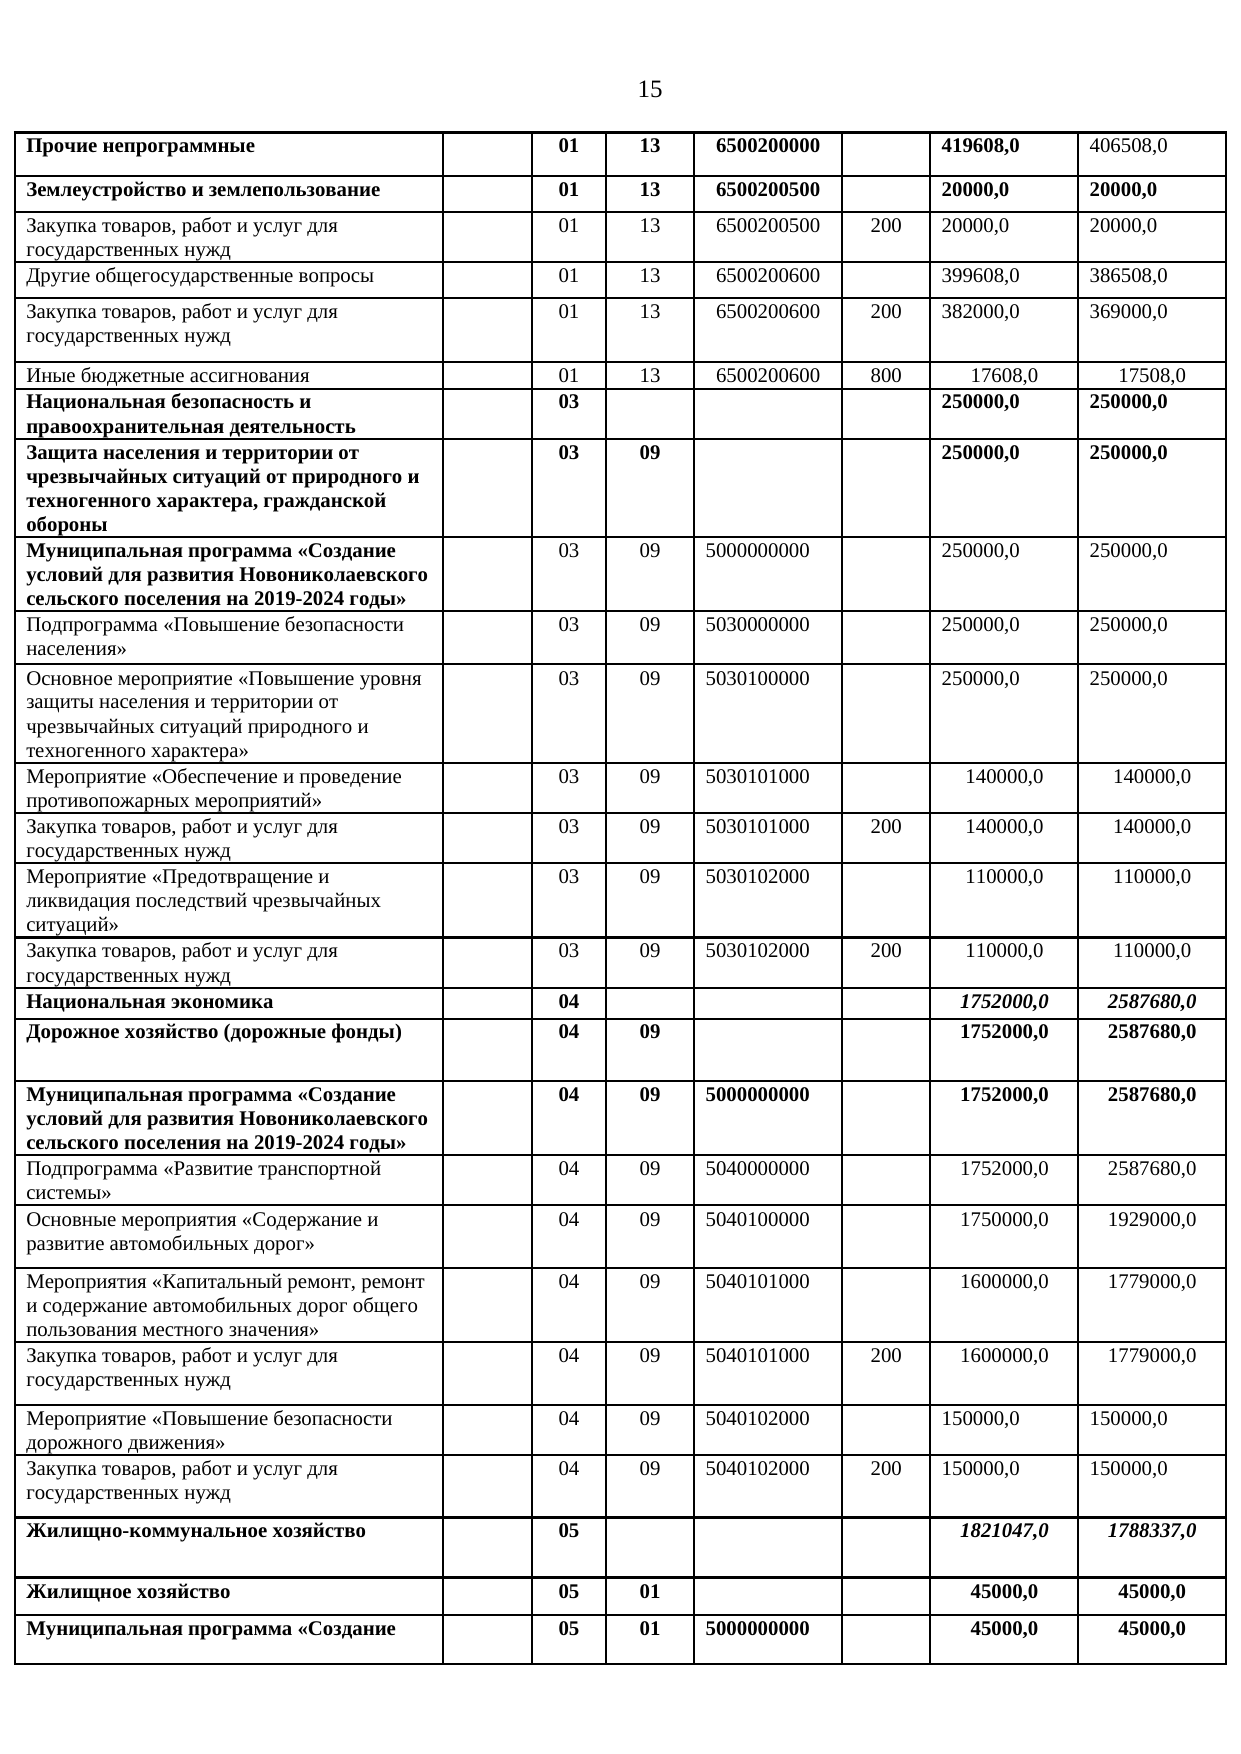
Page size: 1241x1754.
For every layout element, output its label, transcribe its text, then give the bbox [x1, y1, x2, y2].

table_cell [444, 612, 531, 663]
table_cell 800 [843, 363, 929, 387]
table_cell 150000,0 [931, 1406, 1077, 1454]
table_cell [695, 989, 841, 1017]
table_cell [607, 989, 693, 1017]
table_cell 17508,0 [1079, 363, 1225, 387]
table_cell 13 [607, 263, 693, 297]
table_cell 2587680,0 [1079, 1156, 1225, 1204]
table_cell 03 [533, 440, 605, 536]
table_cell [607, 390, 693, 438]
table_cell [444, 665, 531, 762]
table_cell [695, 390, 841, 438]
table_cell [444, 1206, 531, 1267]
table_cell [444, 1269, 531, 1341]
table_cell 04 [533, 1269, 605, 1341]
table_cell Прочие непрограммные [16, 134, 442, 175]
table_cell 140000,0 [1079, 814, 1225, 862]
table_cell [444, 263, 531, 297]
table_cell [607, 1519, 693, 1576]
table_cell 45000,0 [931, 1616, 1077, 1663]
table_cell Иные бюджетные ассигнования [16, 363, 442, 387]
table_cell Мероприятие «Предотвращение и ликвидация последствий чрезвычайных ситуаций» [16, 864, 442, 936]
table_cell 04 [533, 1082, 605, 1154]
table_cell [843, 1269, 929, 1341]
table_cell 05 [533, 1579, 605, 1614]
table_cell 1600000,0 [931, 1343, 1077, 1404]
table_cell 5030000000 [695, 612, 841, 663]
table_cell 1752000,0 [931, 1082, 1077, 1154]
table_cell Закупка товаров, работ и услуг для государственных нужд [16, 1456, 442, 1516]
table_cell 17608,0 [931, 363, 1077, 387]
table_cell 09 [607, 1020, 693, 1080]
table_cell 200 [843, 299, 929, 361]
table_cell 2587680,0 [1079, 1020, 1225, 1080]
table_cell 45000,0 [931, 1579, 1077, 1614]
table_cell [444, 177, 531, 211]
table_cell 1600000,0 [931, 1269, 1077, 1341]
table_cell 250000,0 [931, 612, 1077, 663]
table_cell 2587680,0 [1079, 989, 1225, 1017]
table_cell 13 [607, 299, 693, 361]
table_cell Дорожное хозяйство (дорожные фонды) [16, 1020, 442, 1080]
table_cell [444, 134, 531, 175]
table_cell 110000,0 [1079, 864, 1225, 936]
table_cell 09 [607, 1156, 693, 1204]
table_cell 13 [607, 134, 693, 175]
table_cell [444, 1020, 531, 1080]
table_cell 01 [533, 177, 605, 211]
table_cell 20000,0 [931, 213, 1077, 261]
table_cell 03 [533, 939, 605, 987]
table_cell 01 [533, 363, 605, 387]
table_cell [843, 263, 929, 297]
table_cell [16, 1616, 442, 1663]
table_cell Национальная безопасность и правоохранительная деятельность [16, 390, 442, 438]
table_cell Жилищно-коммунальное хозяйство [16, 1519, 442, 1576]
table_cell 09 [607, 864, 693, 936]
table_cell 03 [533, 538, 605, 610]
table_cell 1788337,0 [1079, 1519, 1225, 1576]
table_cell [444, 299, 531, 361]
table_cell 5040101000 [695, 1343, 841, 1404]
table_cell 5040102000 [695, 1406, 841, 1454]
table_cell 09 [607, 1082, 693, 1154]
table_cell Мероприятие «Обеспечение и проведение противопожарных мероприятий» [16, 764, 442, 812]
table_cell 45000,0 [1079, 1579, 1225, 1614]
table_cell [843, 1406, 929, 1454]
table_cell [843, 764, 929, 812]
table_cell [695, 1020, 841, 1080]
table_cell 6500200000 [695, 134, 841, 175]
table_cell 09 [607, 612, 693, 663]
table_cell [444, 939, 531, 987]
table_cell 110000,0 [931, 939, 1077, 987]
table_cell 5030101000 [695, 814, 841, 862]
table_cell 5040101000 [695, 1269, 841, 1341]
table_cell 250000,0 [1079, 440, 1225, 536]
table_cell 250000,0 [931, 390, 1077, 438]
table_cell 04 [533, 1456, 605, 1516]
table_cell [444, 363, 531, 387]
table_cell 09 [607, 1343, 693, 1404]
table_cell 200 [843, 814, 929, 862]
table_cell 250000,0 [1079, 612, 1225, 663]
table_cell 1752000,0 [931, 1156, 1077, 1204]
table_cell 250000,0 [931, 538, 1077, 610]
table_cell [695, 440, 841, 536]
table_cell 250000,0 [1079, 390, 1225, 438]
table_cell [843, 1206, 929, 1267]
table_cell 250000,0 [931, 440, 1077, 536]
table_cell 2587680,0 [1079, 1082, 1225, 1154]
table_cell [843, 665, 929, 762]
table_cell 250000,0 [1079, 538, 1225, 610]
table_cell 09 [607, 814, 693, 862]
table_cell [444, 538, 531, 610]
table_cell 150000,0 [931, 1456, 1077, 1516]
table_cell 1929000,0 [1079, 1206, 1225, 1267]
table_cell [444, 440, 531, 536]
table_cell 5040000000 [695, 1156, 841, 1204]
table_cell [444, 1082, 531, 1154]
table_cell 6500200500 [695, 177, 841, 211]
table_cell 1750000,0 [931, 1206, 1077, 1267]
table_cell 09 [607, 1206, 693, 1267]
table_cell 140000,0 [1079, 764, 1225, 812]
table_cell [843, 1156, 929, 1204]
table_cell 05 [533, 1519, 605, 1576]
table_cell Жилищное хозяйство [16, 1579, 442, 1614]
table_cell 01 [607, 1579, 693, 1614]
table_cell Основные мероприятия «Содержание и развитие автомобильных дорог» [16, 1206, 442, 1267]
table_cell 5030100000 [695, 665, 841, 762]
table_cell 399608,0 [931, 263, 1077, 297]
table_cell [444, 1406, 531, 1454]
table_cell 386508,0 [1079, 263, 1225, 297]
table_cell 140000,0 [931, 764, 1077, 812]
table_cell 01 [533, 263, 605, 297]
table_cell [843, 612, 929, 663]
table_cell [843, 1082, 929, 1154]
table_cell 150000,0 [1079, 1456, 1225, 1516]
table_cell [444, 1456, 531, 1516]
table_cell Закупка товаров, работ и услуг для государственных нужд [16, 814, 442, 862]
table_cell 09 [607, 764, 693, 812]
table_cell [444, 1519, 531, 1576]
table_cell 03 [533, 665, 605, 762]
table_cell 01 [607, 1616, 693, 1663]
table_cell 200 [843, 213, 929, 261]
table_cell 03 [533, 390, 605, 438]
table_cell 09 [607, 440, 693, 536]
table_cell Землеустройство и землепользование [16, 177, 442, 211]
table_cell 45000,0 [1079, 1616, 1225, 1663]
table_cell [444, 814, 531, 862]
table_cell [843, 989, 929, 1017]
table_cell 05 [533, 1616, 605, 1663]
table_cell 6500200500 [695, 213, 841, 261]
table_cell [843, 864, 929, 936]
table_cell 13 [607, 363, 693, 387]
table_cell 09 [607, 1269, 693, 1341]
table_cell 110000,0 [1079, 939, 1225, 987]
table_cell 110000,0 [931, 864, 1077, 936]
table_cell [843, 538, 929, 610]
table_cell 04 [533, 1156, 605, 1204]
table_cell 250000,0 [1079, 665, 1225, 762]
table_cell 1779000,0 [1079, 1269, 1225, 1341]
table_cell Национальная экономика [16, 989, 442, 1017]
table_cell 09 [607, 1406, 693, 1454]
table_cell 03 [533, 612, 605, 663]
table_cell Закупка товаров, работ и услуг для государственных нужд [16, 1343, 442, 1404]
table_cell [843, 1579, 929, 1614]
table_cell 250000,0 [931, 665, 1077, 762]
table_cell [843, 134, 929, 175]
table_cell 03 [533, 764, 605, 812]
table_cell [843, 390, 929, 438]
table_cell Закупка товаров, работ и услуг для государственных нужд [16, 939, 442, 987]
table_cell 382000,0 [931, 299, 1077, 361]
table_cell Другие общегосударственные вопросы [16, 263, 442, 297]
table_cell Подпрограмма «Развитие транспортной системы» [16, 1156, 442, 1204]
table_cell [444, 213, 531, 261]
table_cell [444, 1156, 531, 1204]
table_cell 369000,0 [1079, 299, 1225, 361]
table_cell Мероприятия «Капитальный ремонт, ремонт и содержание автомобильных дорог общего пользования местного значения» [16, 1269, 442, 1341]
table_cell [444, 1343, 531, 1404]
table_cell [843, 440, 929, 536]
table_cell Основное мероприятие «Повышение уровня защиты населения и территории от чрезвычайных ситуаций природного и техногенного характера» [16, 665, 442, 762]
table_cell 13 [607, 213, 693, 261]
table_cell 1779000,0 [1079, 1343, 1225, 1404]
table_cell [444, 989, 531, 1017]
table_cell [843, 1519, 929, 1576]
table_cell 5000000000 [695, 1082, 841, 1154]
table_cell 5030102000 [695, 864, 841, 936]
table_cell 09 [607, 538, 693, 610]
table_cell 200 [843, 1343, 929, 1404]
table_cell 1752000,0 [931, 1020, 1077, 1080]
table_cell 5030102000 [695, 939, 841, 987]
table_cell 6500200600 [695, 263, 841, 297]
table_cell 6500200600 [695, 363, 841, 387]
table_cell [695, 1519, 841, 1576]
table_cell 1752000,0 [931, 989, 1077, 1017]
table_cell 1821047,0 [931, 1519, 1077, 1576]
table_cell 5040100000 [695, 1206, 841, 1267]
table_cell 200 [843, 939, 929, 987]
table_cell 6500200600 [695, 299, 841, 361]
table_cell 5040102000 [695, 1456, 841, 1516]
table_cell 09 [607, 1456, 693, 1516]
table_cell Защита населения и территории от чрезвычайных ситуаций от природного и техногенного характера, гражданской обороны [16, 440, 442, 536]
table_cell 01 [533, 213, 605, 261]
table_cell 406508,0 [1079, 134, 1225, 175]
table_cell Закупка товаров, работ и услуг для государственных нужд [16, 213, 442, 261]
table_cell 04 [533, 989, 605, 1017]
table_cell 200 [843, 1456, 929, 1516]
table_cell 419608,0 [931, 134, 1077, 175]
table_cell [444, 390, 531, 438]
table_cell Мероприятие «Повышение безопасности дорожного движения» [16, 1406, 442, 1454]
table_cell Подпрограмма «Повышение безопасности населения» [16, 612, 442, 663]
table_cell [444, 864, 531, 936]
table_cell 04 [533, 1406, 605, 1454]
table_cell 04 [533, 1206, 605, 1267]
table_cell 09 [607, 665, 693, 762]
table_cell [444, 764, 531, 812]
table_cell Муниципальная программа «Создание условий для развития Новониколаевского сельского поселения на 2019-2024 годы» [16, 538, 442, 610]
table_cell [843, 177, 929, 211]
table_cell 5000000000 [695, 1616, 841, 1663]
table_cell 20000,0 [1079, 177, 1225, 211]
table_cell [444, 1616, 531, 1663]
table_cell 13 [607, 177, 693, 211]
table_cell 01 [533, 134, 605, 175]
table_cell 09 [607, 939, 693, 987]
table_cell [695, 1579, 841, 1614]
table_cell 150000,0 [1079, 1406, 1225, 1454]
table_cell 01 [533, 299, 605, 361]
table_cell 5000000000 [695, 538, 841, 610]
table_cell 04 [533, 1020, 605, 1080]
table_cell 20000,0 [931, 177, 1077, 211]
table_cell 03 [533, 864, 605, 936]
table_cell Закупка товаров, работ и услуг для государственных нужд [16, 299, 442, 361]
table_cell [843, 1616, 929, 1663]
table_cell 5030101000 [695, 764, 841, 812]
table_cell 140000,0 [931, 814, 1077, 862]
table_cell [444, 1579, 531, 1614]
table_cell Муниципальная программа «Создание условий для развития Новониколаевского сельского поселения на 2019-2024 годы» [16, 1082, 442, 1154]
table_cell 03 [533, 814, 605, 862]
table_cell 20000,0 [1079, 213, 1225, 261]
table_cell 04 [533, 1343, 605, 1404]
table_cell [843, 1020, 929, 1080]
